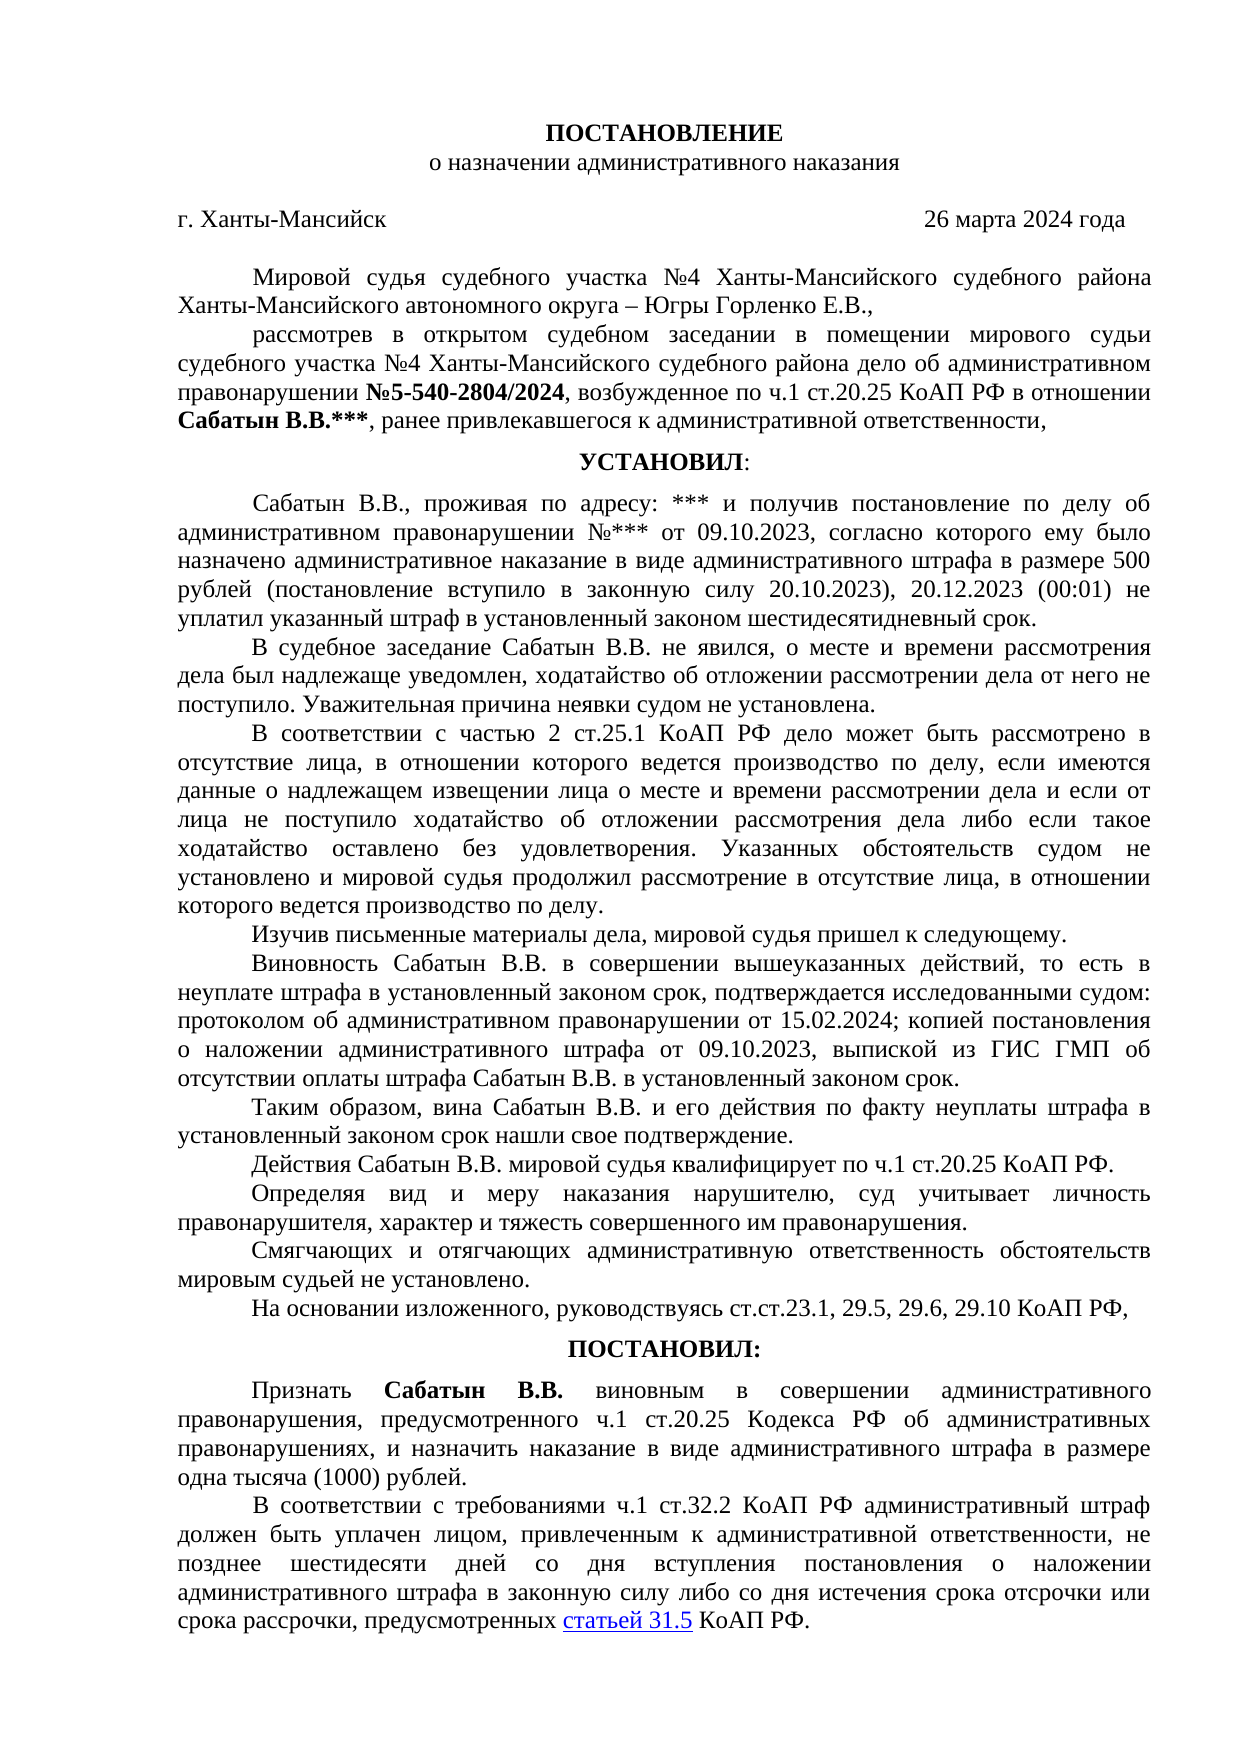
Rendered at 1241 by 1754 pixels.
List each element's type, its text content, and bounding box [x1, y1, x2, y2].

text Действия Сабатын В.В. мировой судья квалифицирует по ч.1 ст.20.25 КоАП РФ. [177, 1149, 1152, 1178]
text рассмотрев в открытом судебном заседании в помещении мирового судьи судебного участка №4 Ханты-Мансийского судебного района дело об административном правонарушении №5-540-2804/2024, возбужденное по ч.1 ст.20.25 КоАП РФ в отношении Сабатын В.В.***, ранее привлекавшегося к административной ответственности, [177, 319, 1152, 434]
text о назначении административного наказания [177, 147, 1152, 176]
text В судебное заседание Сабатын В.В. не явился, о месте и времени рассмотрения дела был надлежаще уведомлен, ходатайство об отложении рассмотрении дела от него не поступило. Уважительная причина неявки судом не установлена. [177, 632, 1152, 718]
text В соответствии с частью 2 ст.25.1 КоАП РФ дело может быть рассмотрено в отсутствие лица, в отношении которого ведется производство по делу, если имеются данные о надлежащем извещении лица о месте и времени рассмотрении дела и если от лица не поступило ходатайство об отложении рассмотрения дела либо если такое ходатайство оставлено без удовлетворения. Указанных обстоятельств судом не установлено и мировой судья продолжил рассмотрение в отсутствие лица, в отношении которого ведется производство по делу. [177, 718, 1152, 919]
text Признать Сабатын В.В. виновным в совершении административного правонарушения, предусмотренного ч.1 ст.20.25 Кодекса РФ об административных правонарушениях, и назначить наказание в виде административного штрафа в размере одна тысяча (1000) рублей. [177, 1376, 1152, 1491]
text ПОСТАНОВИЛ: [177, 1334, 1152, 1363]
text Таким образом, вина Сабатын В.В. и его действия по факту неуплаты штрафа в установленный законом срок нашли свое подтверждение. [177, 1092, 1152, 1149]
text На основании изложенного, руководствуясь ст.ст.23.1, 29.5, 29.6, 29.10 КоАП РФ, [177, 1293, 1152, 1322]
text Определяя вид и меру наказания нарушителю, суд учитывает личность правонарушителя, характер и тяжесть совершенного им правонарушения. [177, 1178, 1152, 1236]
text г. Ханты-Мансийск 26 марта 2024 года [177, 204, 1152, 233]
text Сабатын В.В., проживая по адресу: *** и получив постановление по делу об административном правонарушении №*** от 09.10.2023, согласно которого ему было назначено административное наказание в виде административного штрафа в размере 500 рублей (постановление вступило в законную силу 20.10.2023), 20.12.2023 (00:01) не уплатил указанный штраф в установленный законом шестидесятидневный срок. [177, 488, 1152, 632]
text Смягчающих и отягчающих административную ответственность обстоятельств мировым судьей не установлено. [177, 1236, 1152, 1293]
text Виновность Сабатын В.В. в совершении вышеуказанных действий, то есть в неуплате штрафа в установленный законом срок, подтверждается исследованными судом: протоколом об административном правонарушении от 15.02.2024; копией постановления о наложении административного штрафа от 09.10.2023, выпиской из ГИС ГМП об отсутствии оплаты штрафа Сабатын В.В. в установленный законом срок. [177, 948, 1152, 1092]
text Мировой судья судебного участка №4 Ханты-Мансийского судебного района Ханты-Мансийского автономного округа – Югры Горленко Е.В., [177, 262, 1152, 319]
text ПОСТАНОВЛЕНИЕ [177, 118, 1152, 147]
text УСТАНОВИЛ: [177, 447, 1152, 476]
text Изучив письменные материалы дела, мировой судья пришел к следующему. [177, 919, 1152, 948]
text В соответствии с требованиями ч.1 ст.32.2 КоАП РФ административный штраф должен быть уплачен лицом, привлеченным к административной ответственности, не позднее шестидесяти дней со дня вступления постановления о наложении административного штрафа в законную силу либо со дня истечения срока отсрочки или срока рассрочки, предусмотренных статьей 31.5 КоАП РФ. [177, 1491, 1152, 1634]
